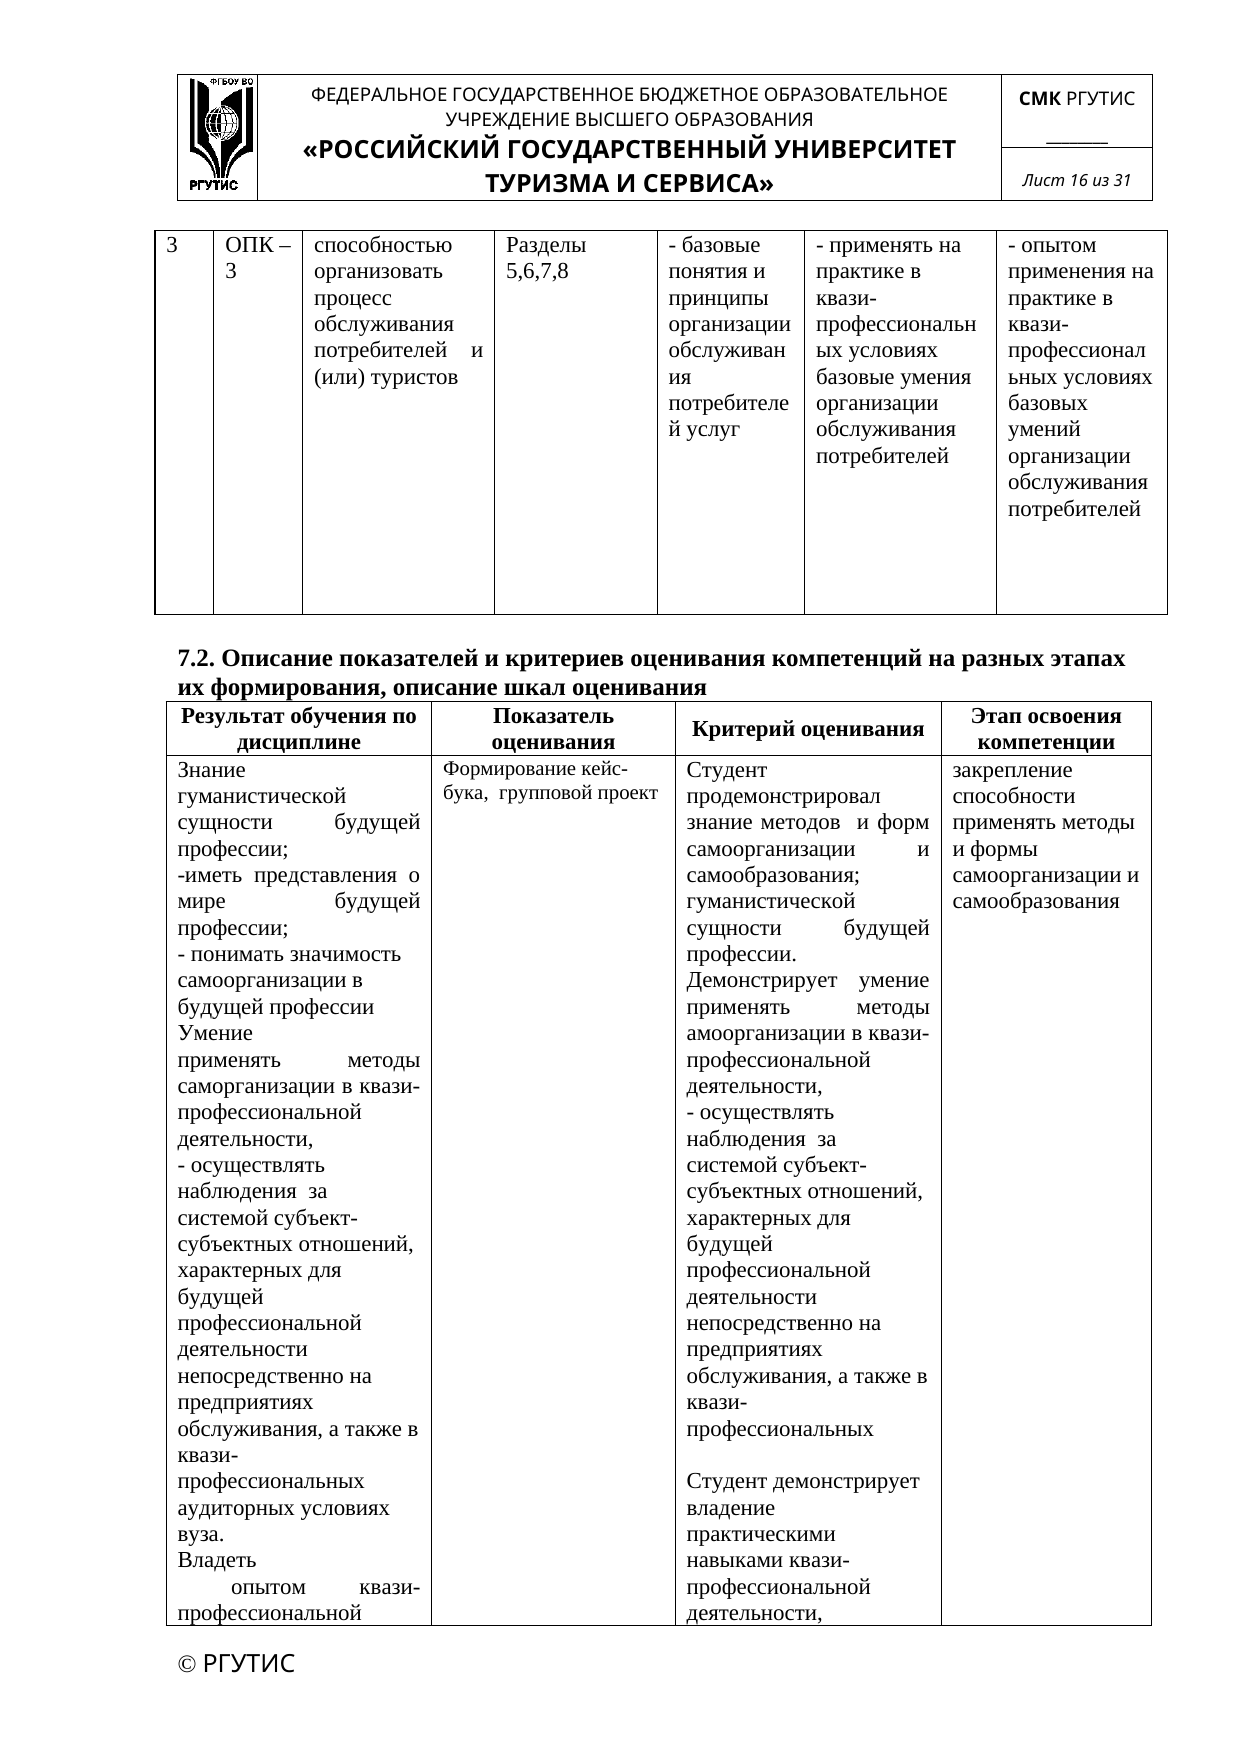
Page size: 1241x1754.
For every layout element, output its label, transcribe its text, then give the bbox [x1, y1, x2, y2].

table_cell способностью организовать процесс обслуживания потребителей и (или) туристов [303, 231, 494, 614]
table_cell 3 [156, 231, 213, 614]
table_cell - базовые понятия и принципы организации обслуживания потребителей услуг [658, 231, 804, 614]
table_header Показатель оценивания [432, 702, 675, 755]
table_cell - применять на практике в квази-профессиональных условиях базовые умения организации обслуживания потребителей [805, 231, 996, 614]
text 7.2. Описание показателей и критериев оценивания компетенций на разных этапах их формирования, описание шкал оценивания [177, 643, 1152, 701]
table_cell ОПК – 3 [214, 231, 302, 614]
table_cell Разделы 5,6,7,8 [495, 231, 657, 614]
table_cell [676, 756, 941, 1625]
table_header Критерий оценивания [676, 702, 941, 755]
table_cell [432, 756, 675, 1625]
table_header Этап освоения компетенции [942, 702, 1151, 755]
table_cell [942, 756, 1151, 1625]
table_header Результат обучения по дисциплине [167, 702, 431, 755]
table_cell - опытом применения на практике в квази-профессиональных условиях базовых умений организации обслуживания потребителей [997, 231, 1167, 614]
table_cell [167, 756, 431, 1625]
